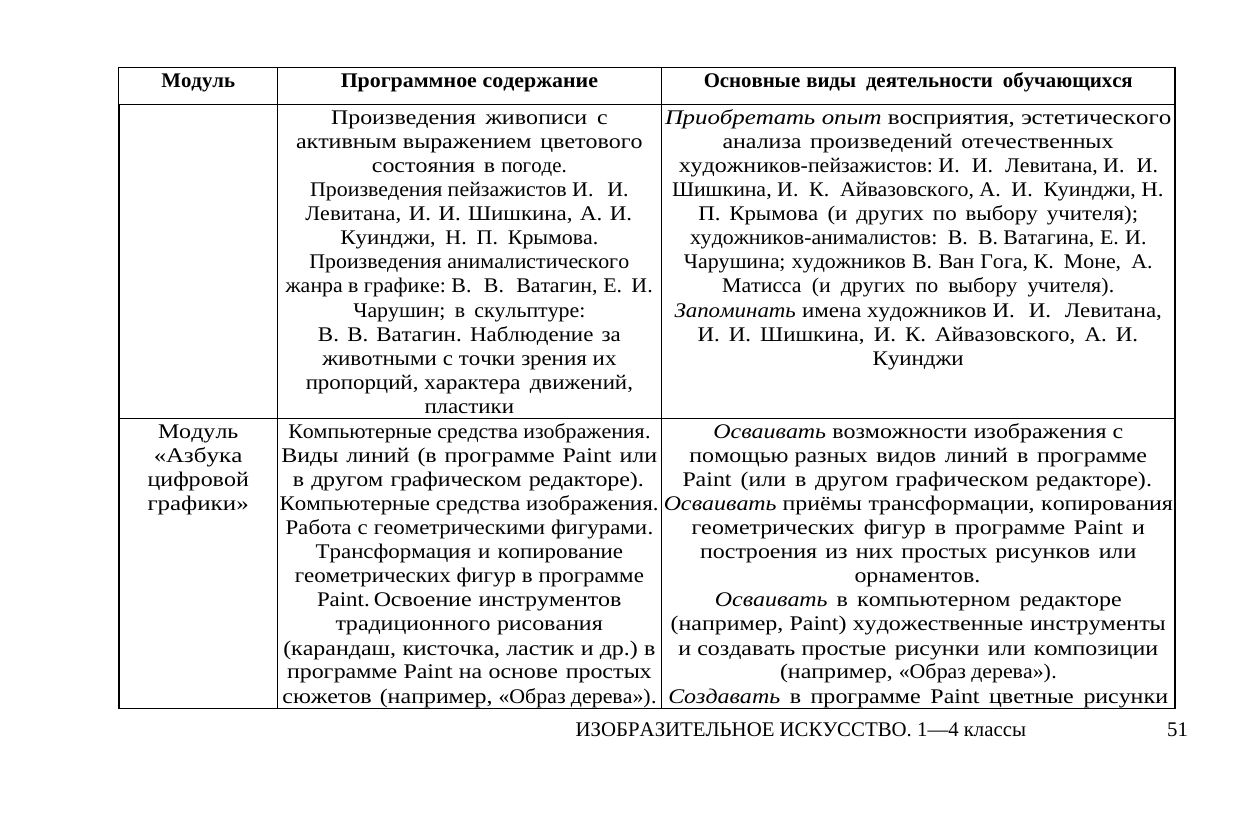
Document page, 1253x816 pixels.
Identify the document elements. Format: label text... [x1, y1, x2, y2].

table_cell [662, 105, 1174, 418]
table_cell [120, 105, 277, 418]
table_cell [278, 105, 661, 418]
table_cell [278, 419, 661, 708]
table_header Основные виды деятельности обучающихся [662, 68, 1174, 103]
table_header Модуль [119, 68, 277, 103]
table_cell Модуль «Азбука цифровой графики» [120, 419, 277, 708]
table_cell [662, 419, 1174, 708]
table_header Программное содержание [278, 68, 661, 103]
